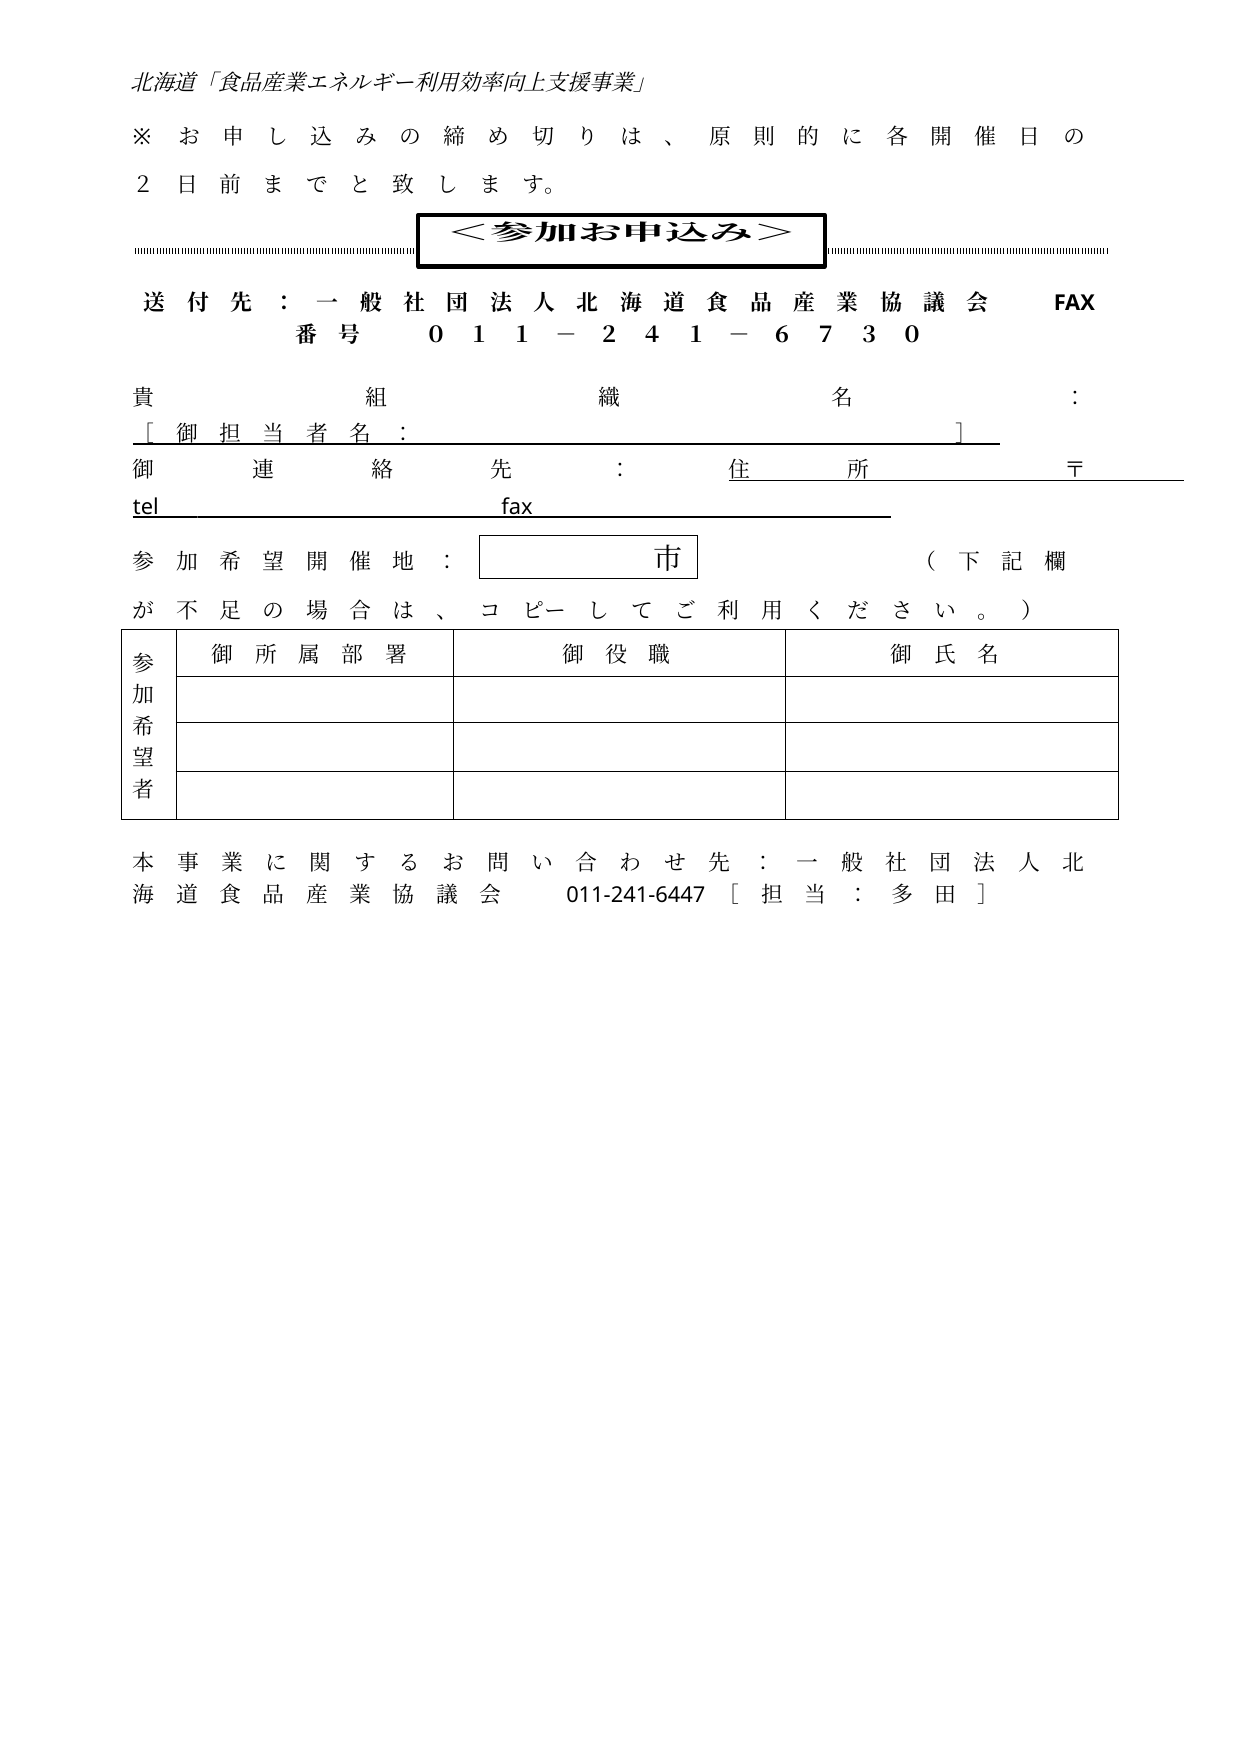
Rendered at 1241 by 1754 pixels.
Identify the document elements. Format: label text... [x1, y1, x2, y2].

text 貴組織名： ［御担当者名： ］ [133, 380, 1108, 448]
table_cell [786, 772, 1118, 819]
table_cell [786, 723, 1118, 771]
table_cell [454, 723, 785, 771]
text 参加希望開催地： 市 （下記欄が不足の場合は、コピーしてご利用ください。） [133, 525, 1108, 624]
table_header 御役職 [454, 630, 785, 676]
table_cell [454, 772, 785, 819]
table_header 参加希望者 [122, 630, 176, 819]
table_cell [177, 772, 453, 819]
text 御連絡先：住所 〒 tel fax [133, 453, 1108, 521]
text 本事業に関するお問い合わせ先：一般社団法人北海道食品産業協議会 011-241-6447［担当：多田］ [133, 845, 1108, 908]
table_header 御所属部署 [177, 630, 453, 676]
text ※ お申し込みの締め切りは、原則的に各開催日の２日前までと致します。 [133, 119, 1108, 198]
table_header 御氏名 [786, 630, 1118, 676]
text 送付先：一般社団法人北海道食品産業協議会 FAX番号 ０１１－２４１－６７３０ [133, 286, 1108, 349]
table_cell [177, 677, 453, 722]
table_cell [786, 677, 1118, 722]
table_cell [177, 723, 453, 771]
table_cell [454, 677, 785, 722]
